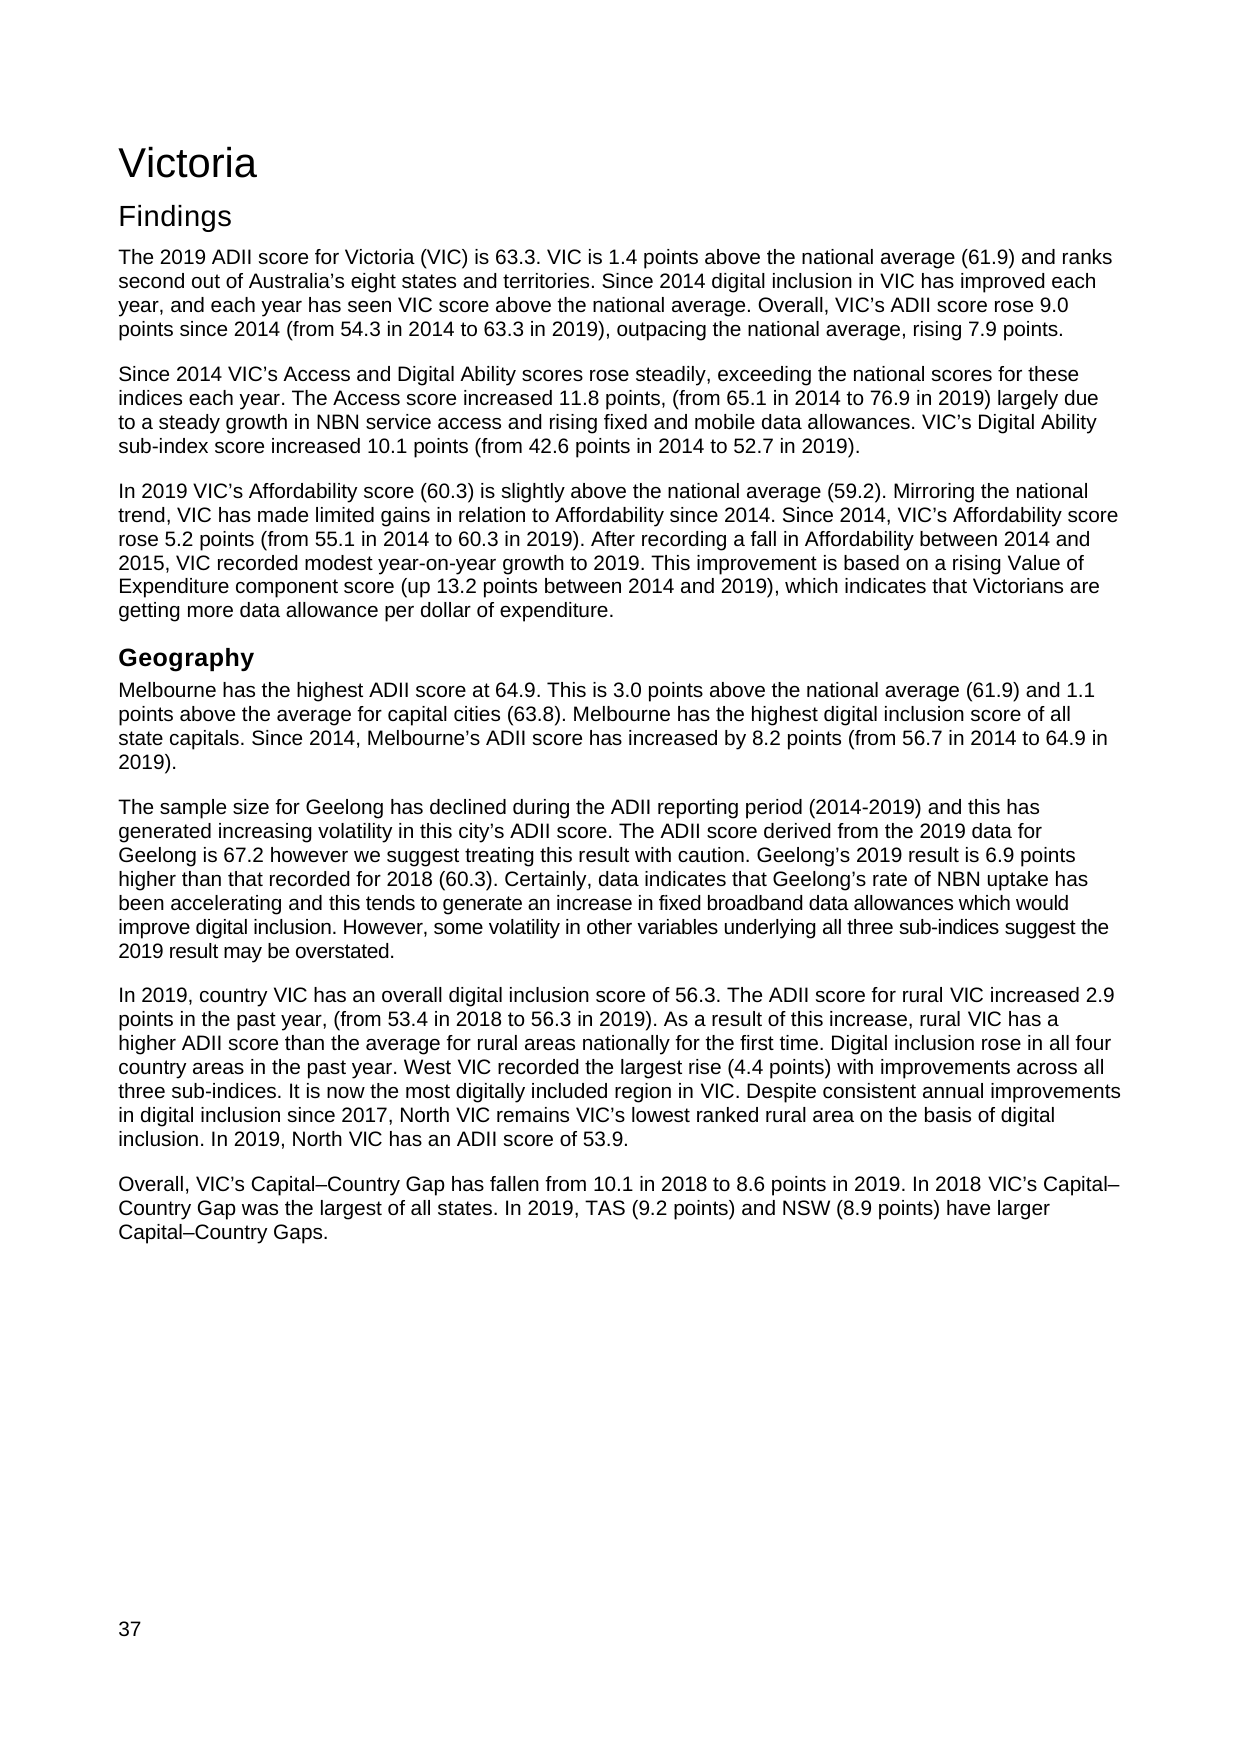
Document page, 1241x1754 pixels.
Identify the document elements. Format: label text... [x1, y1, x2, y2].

text The 2019 ADII score for Victoria (VIC) is 63.3. VIC is 1.4 points above the national average (61.9) and ranks second out of Australia’s eight states and territories. Since 2014 digital inclusion in VIC has improved each year, and each year has seen VIC score above the national average. Overall, VIC’s ADII score rose 9.0 points since 2014 (from 54.3 in 2014 to 63.3 in 2019), outpacing the national average, rising 7.9 points. [118, 245, 1122, 341]
subtitle Findings [118, 199, 1122, 233]
text In 2019 VIC’s Affordability score (60.3) is slightly above the national average (59.2). Mirroring the national trend, VIC has made limited gains in relation to Affordability since 2014. Since 2014, VIC’s Affordability score rose 5.2 points (from 55.1 in 2014 to 60.3 in 2019). After recording a fall in Affordability between 2014 and 2015, VIC recorded modest year-on-year growth to 2019. This improvement is based on a rising Value of Expenditure component score (up 13.2 points between 2014 and 2019), which indicates that Victorians are getting more data allowance per dollar of expenditure. [118, 478, 1122, 622]
subtitle Geography [118, 643, 1122, 672]
text The sample size for Geelong has declined during the ADII reporting period (2014-2019) and this has generated increasing volatility in this city’s ADII score. The ADII score derived from the 2019 data for Geelong is 67.2 however we suggest treating this result with caution. Geelong’s 2019 result is 6.9 points higher than that recorded for 2018 (60.3). Certainly, data indicates that Geelong’s rate of NBN uptake has been accelerating and this tends to generate an increase in fixed broadband data allowances which would improve digital inclusion. However, some volatility in other variables underlying all three sub-indices suggest the 2019 result may be overstated. [118, 795, 1122, 962]
text Since 2014 VIC’s Access and Digital Ability scores rose steadily, exceeding the national scores for these indices each year. The Access score increased 11.8 points, (from 65.1 in 2014 to 76.9 in 2019) largely due to a steady growth in NBN service access and rising fixed and mobile data allowances. VIC’s Digital Ability sub-index score increased 10.1 points (from 42.6 points in 2014 to 52.7 in 2019). [118, 362, 1122, 458]
text In 2019, country VIC has an overall digital inclusion score of 56.3. The ADII score for rural VIC increased 2.9 points in the past year, (from 53.4 in 2018 to 56.3 in 2019). As a result of this increase, rural VIC has a higher ADII score than the average for rural areas nationally for the first time. Digital inclusion rose in all four country areas in the past year. West VIC recorded the largest rise (4.4 points) with improvements across all three sub-indices. It is now the most digitally included region in VIC. Despite consistent annual improvements in digital inclusion since 2017, North VIC remains VIC’s lowest ranked rural area on the basis of digital inclusion. In 2019, North VIC has an ADII score of 53.9. [118, 983, 1122, 1151]
text Melbourne has the highest ADII score at 64.9. This is 3.0 points above the national average (61.9) and 1.1 points above the average for capital cities (63.8). Melbourne has the highest digital inclusion score of all state capitals. Since 2014, Melbourne’s ADII score has increased by 8.2 points (from 56.7 in 2014 to 64.9 in 2019). [118, 678, 1122, 774]
subtitle Victoria [118, 139, 1122, 187]
text Overall, VIC’s Capital–Country Gap has fallen from 10.1 in 2018 to 8.6 points in 2019. In 2018 VIC’s Capital–Country Gap was the largest of all states. In 2019, TAS (9.2 points) and NSW (8.9 points) have larger Capital–Country Gaps. [118, 1172, 1122, 1244]
